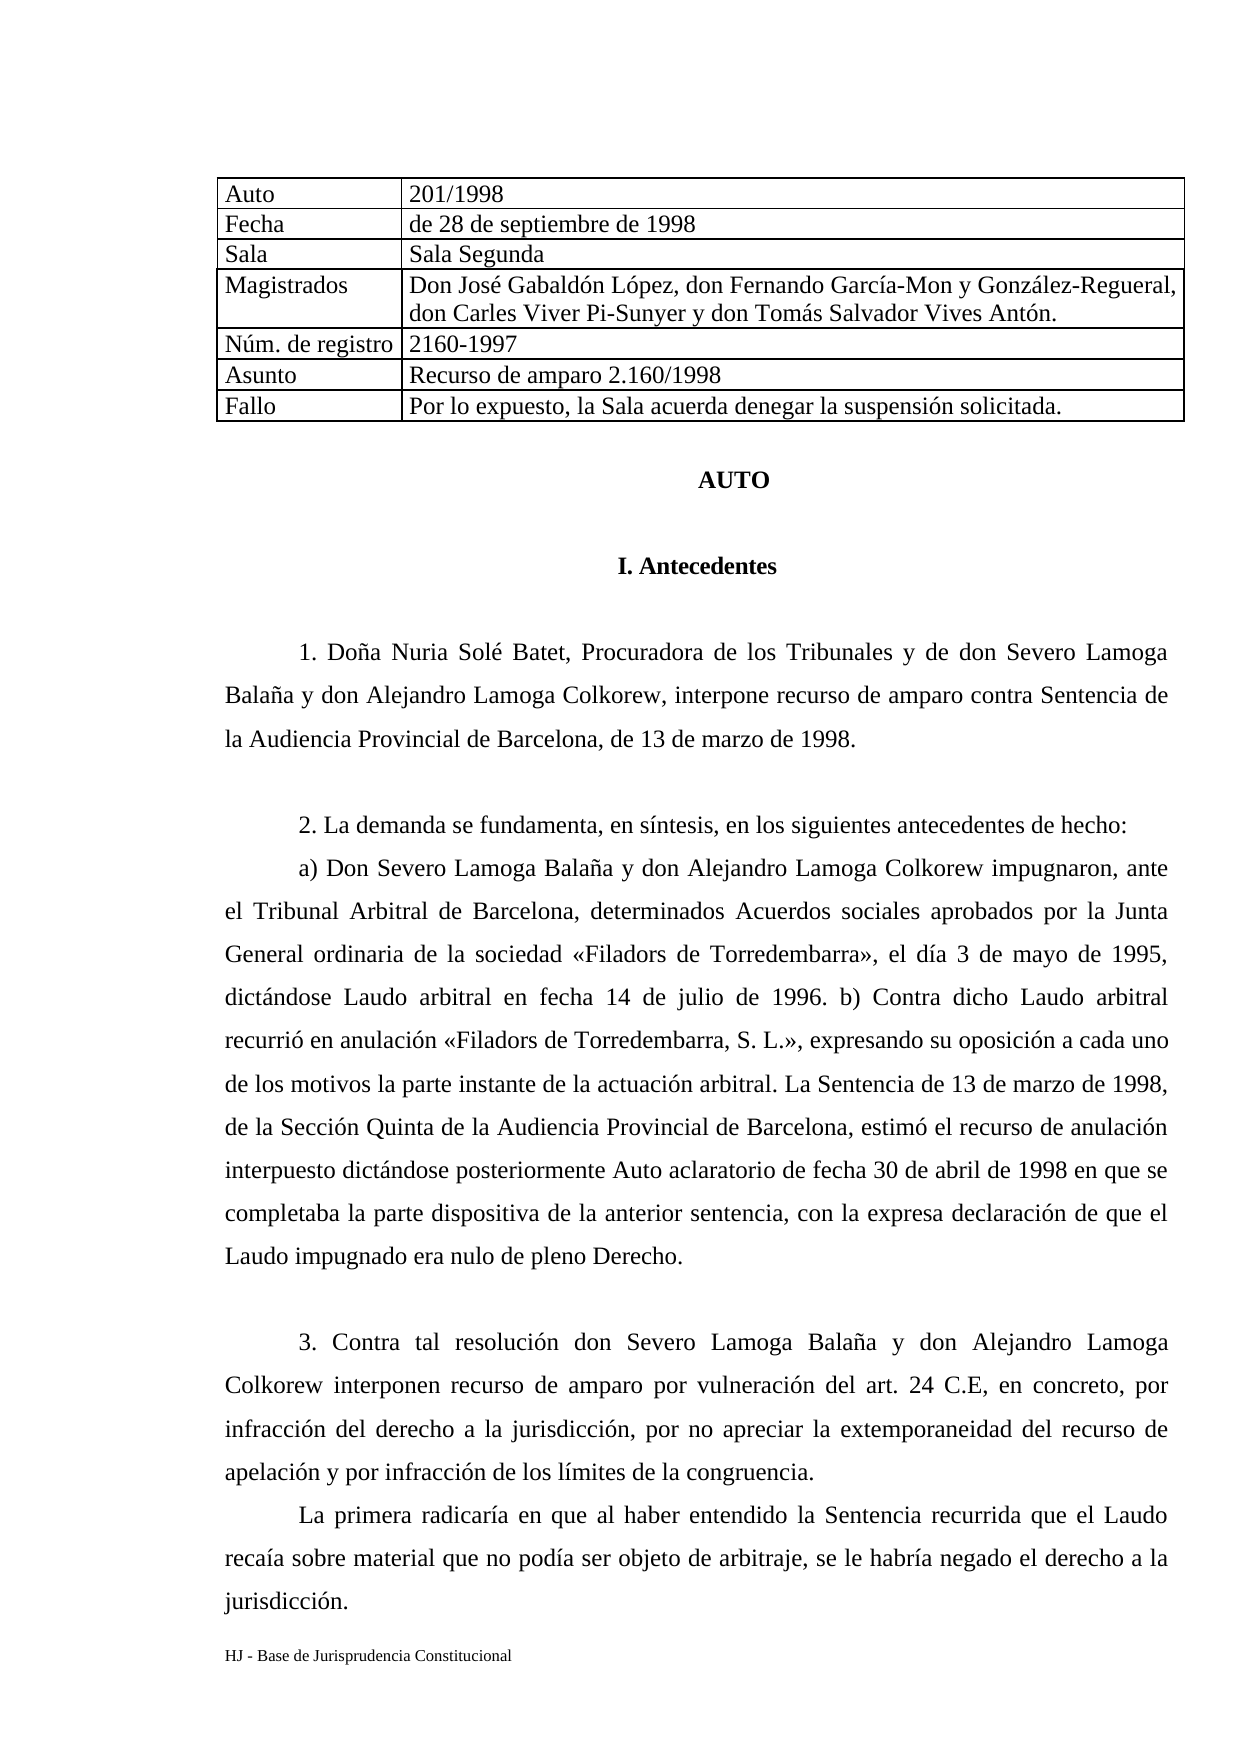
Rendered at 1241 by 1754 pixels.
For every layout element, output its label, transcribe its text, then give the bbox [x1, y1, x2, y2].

table_cell Sala [218, 240, 401, 268]
table_cell Magistrados [218, 270, 401, 327]
table_cell Fecha [218, 209, 401, 238]
table_cell Fallo [218, 391, 401, 420]
text 3. Contra tal resolución don Severo Lamoga Balaña y don Alejandro Lamoga Colkorew interponen recurso de amparo por vulneración del art. 24 C.E, en concreto, por infracción del derecho a la jurisdicción, por no apreciar la extemporaneidad del recurso de apelación y por infracción de los límites de la congruencia. [224, 1327, 1169, 1486]
text AUTO [224, 465, 1169, 494]
text La primera radicaría en que al haber entendido la Sentencia recurrida que el Laudo recaía sobre material que no podía ser objeto de arbitraje, se le habría negado el derecho a la jurisdicción. [224, 1500, 1169, 1615]
text I. Antecedentes [224, 551, 1169, 580]
table_cell Núm. de registro [218, 329, 401, 358]
table_header Auto [218, 179, 401, 207]
table_cell Asunto [218, 360, 401, 389]
table_cell Sala Segunda [402, 240, 1184, 268]
text a) Don Severo Lamoga Balaña y don Alejandro Lamoga Colkorew impugnaron, ante el Tribunal Arbitral de Barcelona, determinados Acuerdos sociales aprobados por la Junta General ordinaria de la sociedad «Filadors de Torredembarra», el día 3 de mayo de 1995, dictándose Laudo arbitral en fecha 14 de julio de 1996. b) Contra dicho Laudo arbitral recurrió en anulación «Filadors de Torredembarra, S. L.», expresando su oposición a cada uno de los motivos la parte instante de la actuación arbitral. La Sentencia de 13 de marzo de 1998, de la Sección Quinta de la Audiencia Provincial de Barcelona, estimó el recurso de anulación interpuesto dictándose posteriormente Auto aclaratorio de fecha 30 de abril de 1998 en que se completaba la parte dispositiva de la anterior sentencia, con la expresa declaración de que el Laudo impugnado era nulo de pleno Derecho. [224, 853, 1169, 1270]
table_cell 2160-1997 [403, 329, 1183, 358]
table_cell Por lo expuesto, la Sala acuerda denegar la suspensión solicitada. [403, 391, 1183, 420]
table_header 201/1998 [402, 179, 1184, 207]
table_cell Recurso de amparo 2.160/1998 [403, 360, 1183, 389]
table_cell de 28 de septiembre de 1998 [402, 209, 1184, 238]
text 1. Doña Nuria Solé Batet, Procuradora de los Tribunales y de don Severo Lamoga Balaña y don Alejandro Lamoga Colkorew, interpone recurso de amparo contra Sentencia de la Audiencia Provincial de Barcelona, de 13 de marzo de 1998. [224, 637, 1169, 752]
text 2. La demanda se fundamenta, en síntesis, en los siguientes antecedentes de hecho: [224, 810, 1169, 839]
table_cell Don José Gabaldón López, don Fernando García-Mon y González-Regueral, don Carles Viver Pi-Sunyer y don Tomás Salvador Vives Antón. [403, 270, 1183, 327]
